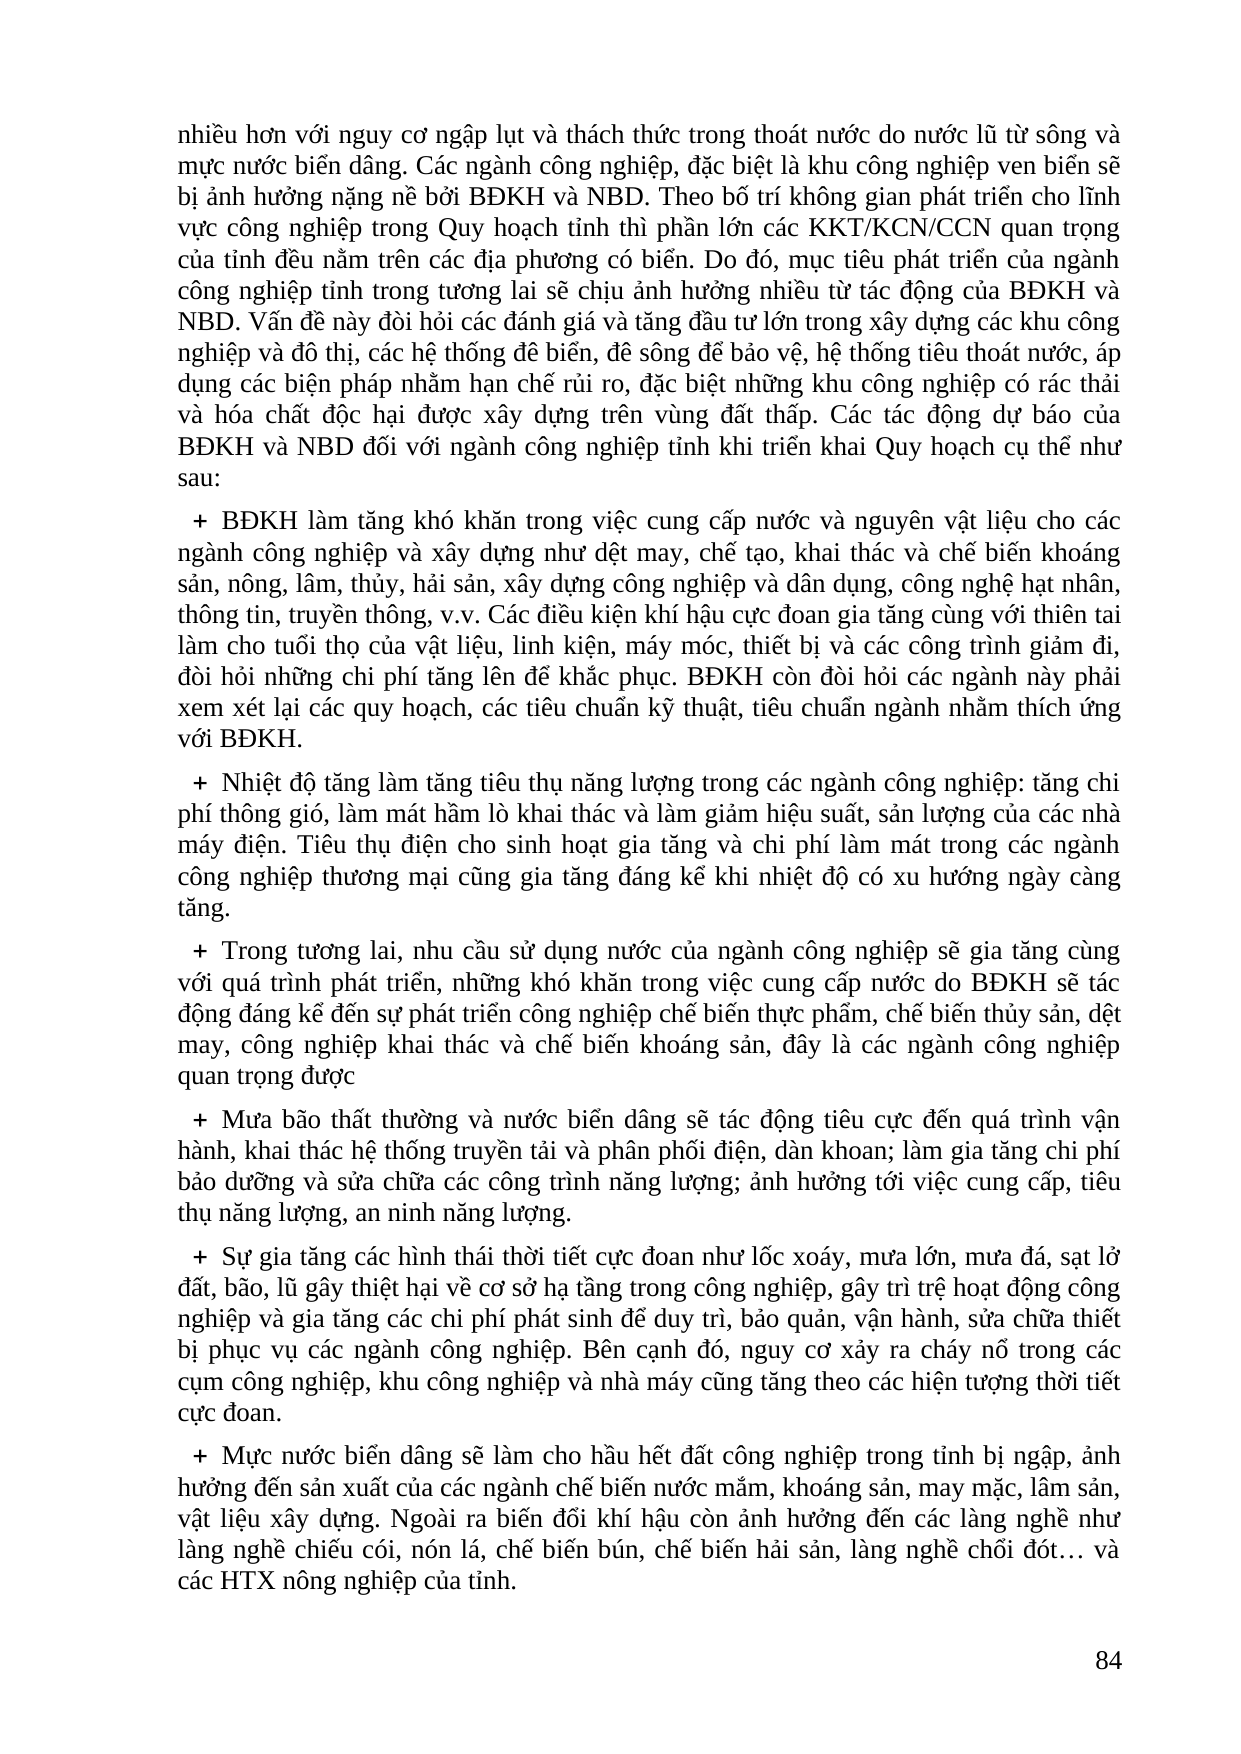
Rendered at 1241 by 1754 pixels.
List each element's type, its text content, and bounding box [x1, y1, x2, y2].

text BĐKH làm tăng khó khăn trong việc cung cấp nước và nguyên vật liệu cho các ngành công nghiệp và xây dựng như dệt may, chế tạo, khai thác và chế biến khoáng sản, nông, lâm, thủy, hải sản, xây dựng công nghiệp và dân dụng, công nghệ hạt nhân, thông tin, truyền thông, v.v. Các điều kiện khí hậu cực đoan gia tăng cùng với thiên tai làm cho tuổi thọ của vật liệu, linh kiện, máy móc, thiết bị và các công trình giảm đi, đòi hỏi những chi phí tăng lên để khắc phục. BĐKH còn đòi hỏi các ngành này phải xem xét lại các quy hoạch, các tiêu chuẩn kỹ thuật, tiêu chuẩn ngành nhằm thích ứng với BĐKH. [177, 504, 1122, 754]
text Trong tương lai, nhu cầu sử dụng nước của ngành công nghiệp sẽ gia tăng cùng với quá trình phát triển, những khó khăn trong việc cung cấp nước do BĐKH sẽ tác động đáng kể đến sự phát triển công nghiệp chế biến thực phẩm, chế biến thủy sản, dệt may, công nghiệp khai thác và chế biến khoáng sản, đây là các ngành công nghiệp quan trọng được [177, 934, 1122, 1090]
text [177, 118, 1122, 492]
text Nhiệt độ tăng làm tăng tiêu thụ năng lượng trong các ngành công nghiệp: tăng chi phí thông gió, làm mát hầm lò khai thác và làm giảm hiệu suất, sản lượng của các nhà máy điện. Tiêu thụ điện cho sinh hoạt gia tăng và chi phí làm mát trong các ngành công nghiệp thương mại cũng gia tăng đáng kể khi nhiệt độ có xu hướng ngày càng tăng. [177, 766, 1122, 922]
text Mưa bão thất thường và nước biển dâng sẽ tác động tiêu cực đến quá trình vận hành, khai thác hệ thống truyền tải và phân phối điện, dàn khoan; làm gia tăng chi phí bảo dưỡng và sửa chữa các công trình năng lượng; ảnh hưởng tới việc cung cấp, tiêu thụ năng lượng, an ninh năng lượng. [177, 1103, 1122, 1227]
text Mực nước biển dâng sẽ làm cho hầu hết đất công nghiệp trong tỉnh bị ngập, ảnh hưởng đến sản xuất của các ngành chế biến nước mắm, khoáng sản, may mặc, lâm sản, vật liệu xây dựng. Ngoài ra biến đổi khí hậu còn ảnh hưởng đến các làng nghề như làng nghề chiếu cói, nón lá, chế biến bún, chế biến hải sản, làng nghề chổi đót… và các HTX nông nghiệp của tỉnh. [177, 1439, 1122, 1595]
text Sự gia tăng các hình thái thời tiết cực đoan như lốc xoáy, mưa lớn, mưa đá, sạt lở đất, bão, lũ gây thiệt hại về cơ sở hạ tầng trong công nghiệp, gây trì trệ hoạt động công nghiệp và gia tăng các chi phí phát sinh để duy trì, bảo quản, vận hành, sửa chữa thiết bị phục vụ các ngành công nghiệp. Bên cạnh đó, nguy cơ xảy ra cháy nổ trong các cụm công nghiệp, khu công nghiệp và nhà máy cũng tăng theo các hiện tượng thời tiết cực đoan. [177, 1240, 1122, 1427]
